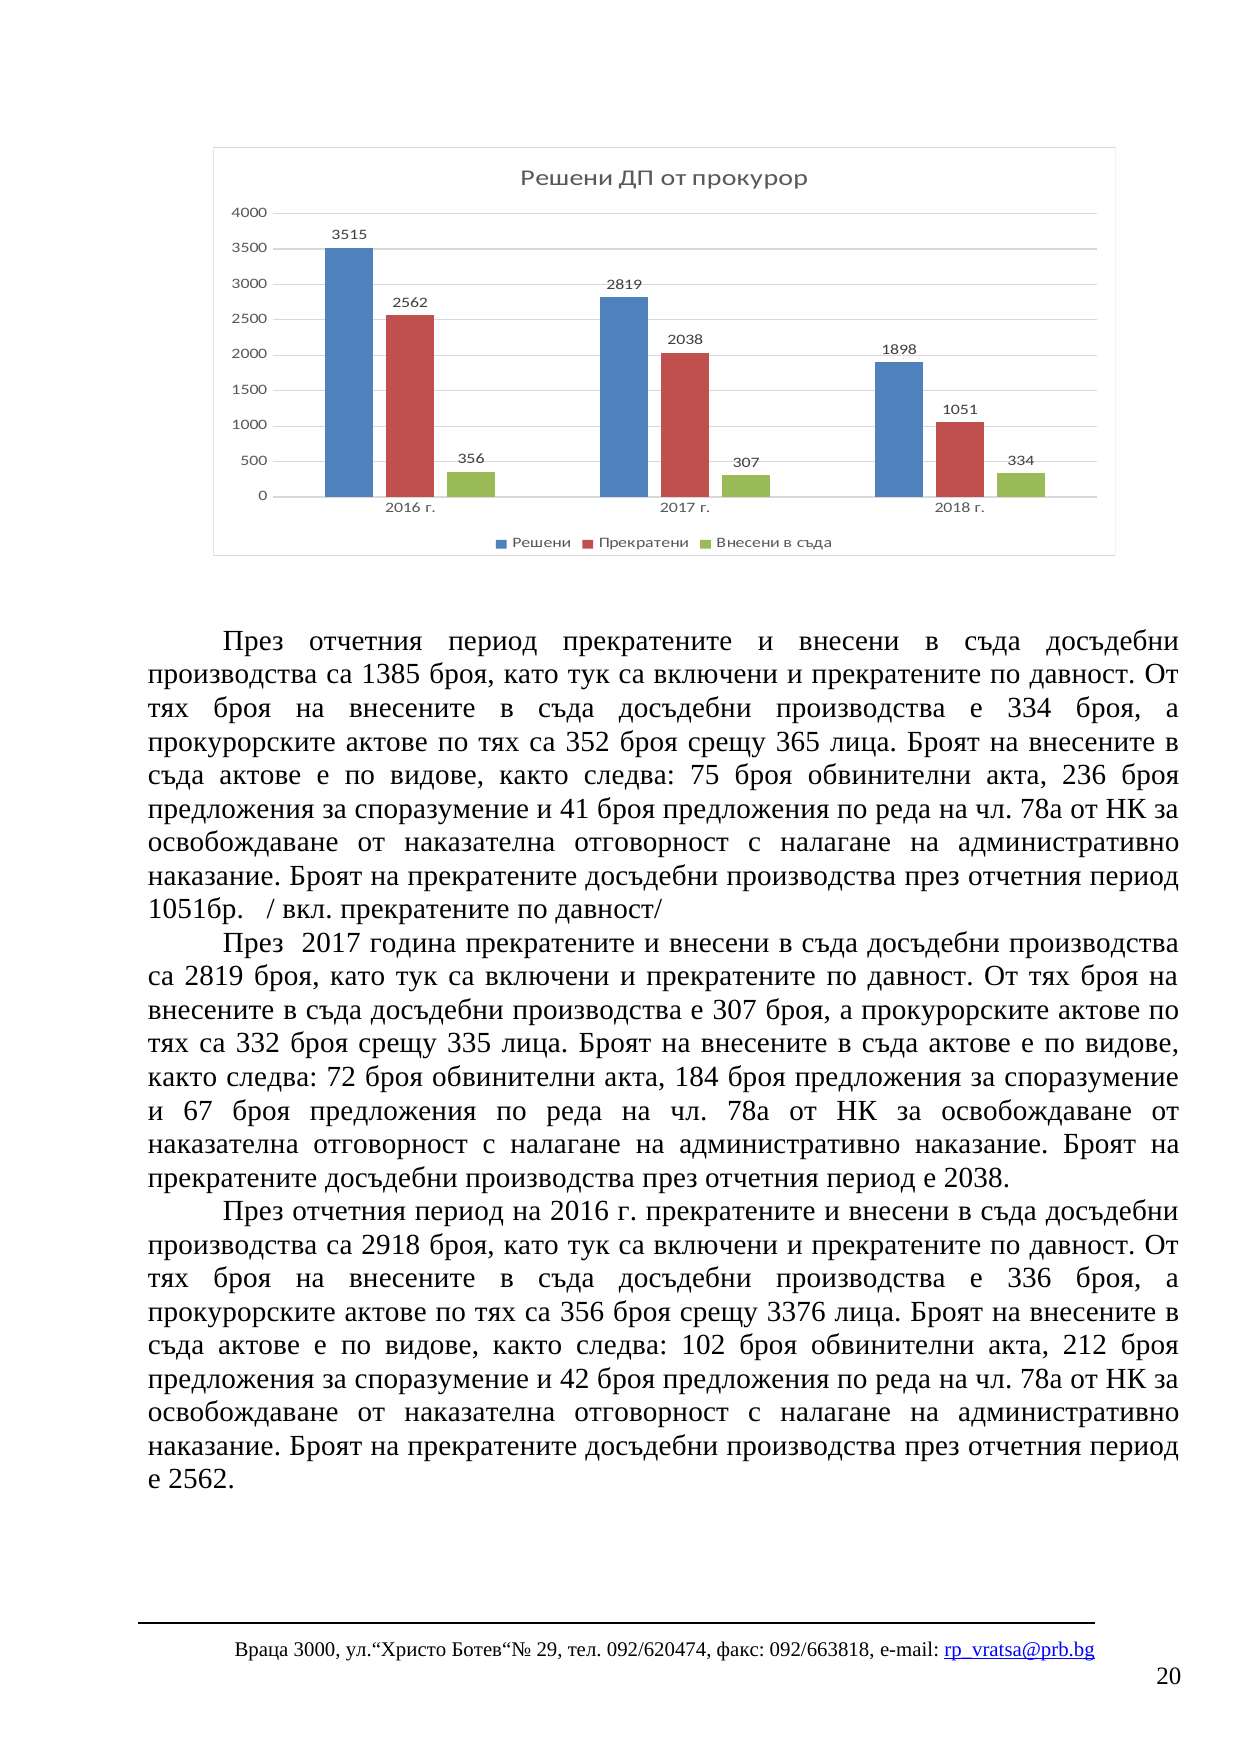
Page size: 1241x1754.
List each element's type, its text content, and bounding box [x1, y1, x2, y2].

text През 2017 година прекратените и внесени в съда досъдебни производства са 2819 броя, като тук са включени и прекратените по давност. От тях броя на внесените в съда досъдебни производства е 307 броя, а прокурорските актове по тях са 332 броя срещу 335 лица. Броят на внесените в съда актове е по видове, както следва: 72 броя обвинителни акта, 184 броя предложения за споразумение и 67 броя предложения по реда на чл. 78а от НК за освобождаване от наказателна отговорност с налагане на административно наказание. Броят на прекратените досъдебни производства през отчетния период е 2038. [148, 925, 1181, 1193]
text През отчетния период прекратените и внесени в съда досъдебни производства са 1385 броя, като тук са включени и прекратените по давност. От тях броя на внесените в съда досъдебни производства е 334 броя, а прокурорските актове по тях са 352 броя срещу 365 лица. Броят на внесените в съда актове е по видове, както следва: 75 броя обвинителни акта, 236 броя предложения за споразумение и 41 броя предложения по реда на чл. 78а от НК за освобождаване от наказателна отговорност с налагане на административно наказание. Броят на прекратените досъдебни производства през отчетния период 1051бр. / вкл. прекратените по давност/ [148, 623, 1181, 925]
text През отчетния период на 2016 г. прекратените и внесени в съда досъдебни производства са 2918 броя, като тук са включени и прекратените по давност. От тях броя на внесените в съда досъдебни производства е 336 броя, а прокурорските актове по тях са 356 броя срещу 3376 лица. Броят на внесените в съда актове е по видове, както следва: 102 броя обвинителни акта, 212 броя предложения за споразумение и 42 броя предложения по реда на чл. 78а от НК за освобождаване от наказателна отговорност с налагане на административно наказание. Броят на прекратените досъдебни производства през отчетния период е 2562. [148, 1193, 1181, 1495]
